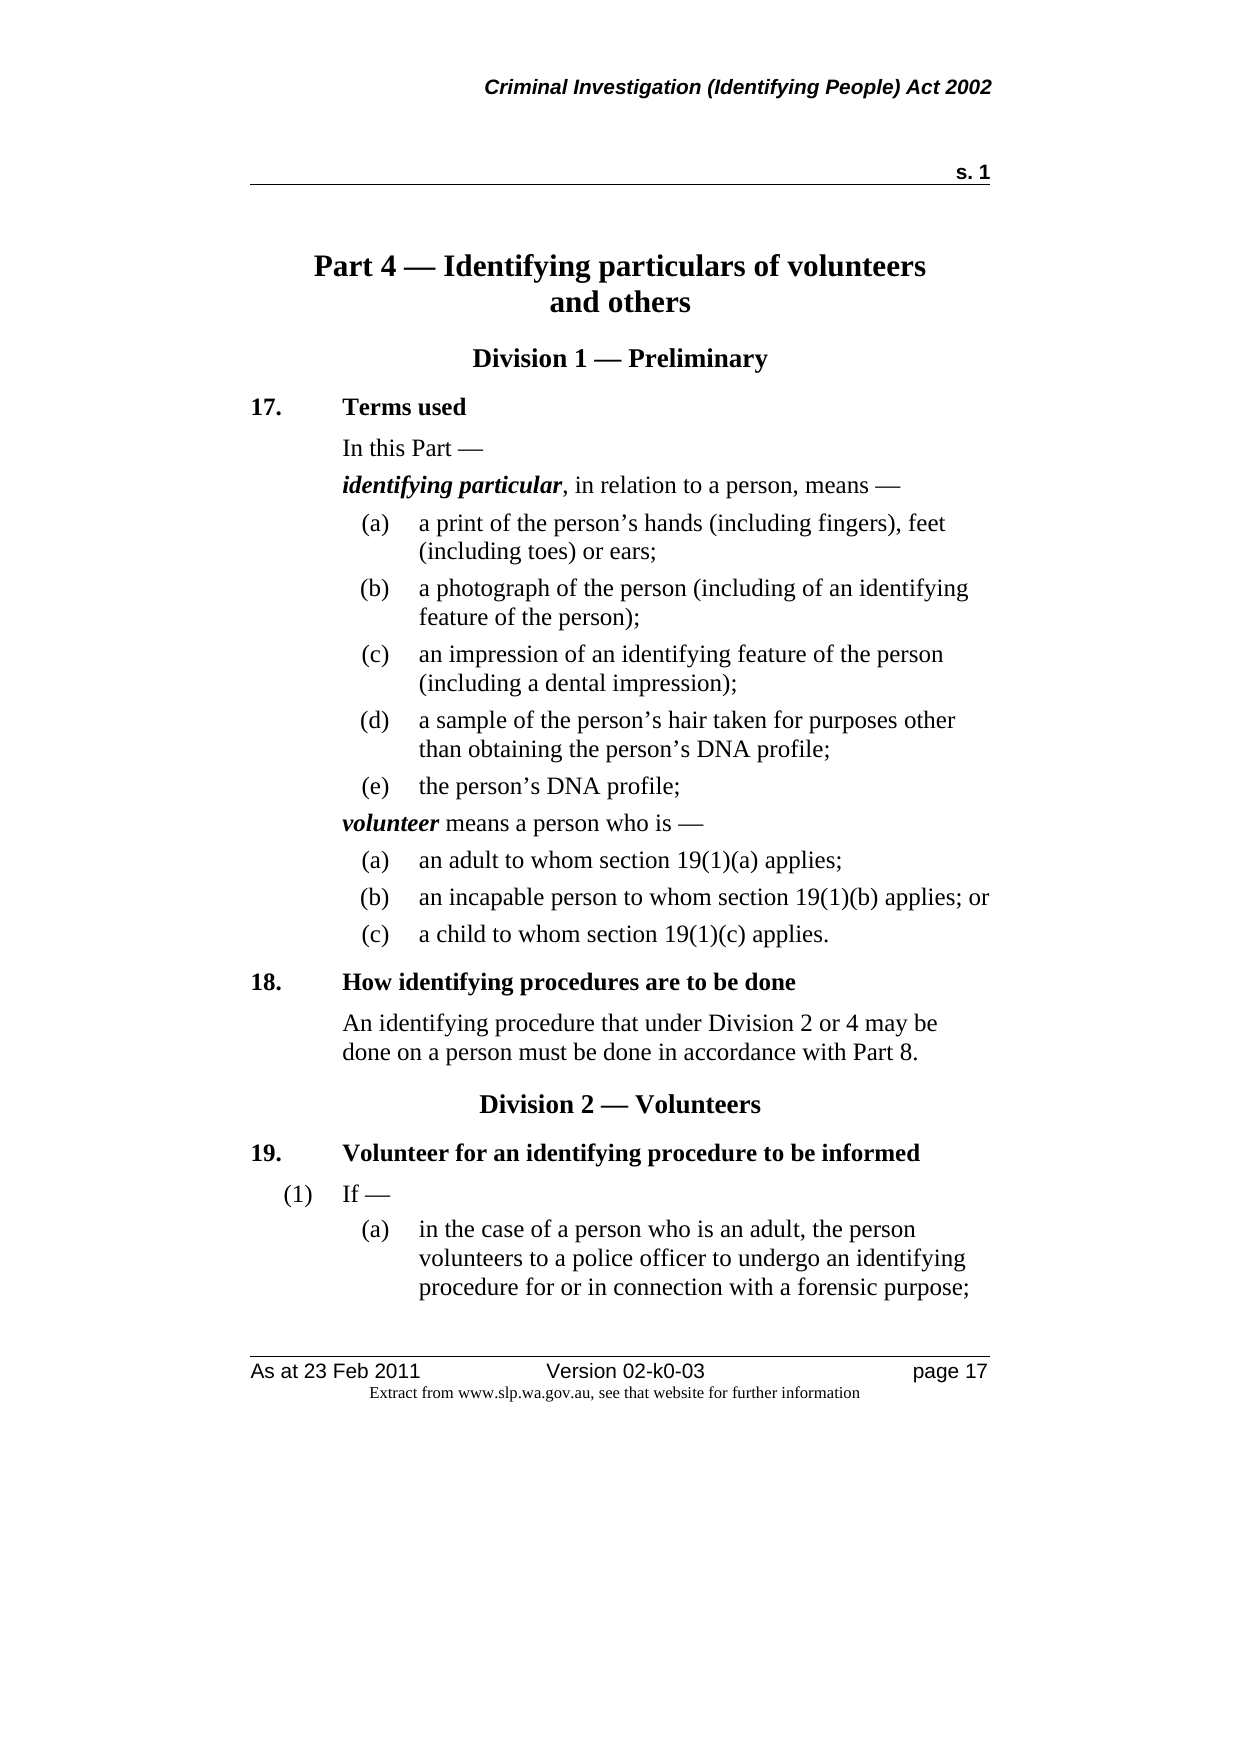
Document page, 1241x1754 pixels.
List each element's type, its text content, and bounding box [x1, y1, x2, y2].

subtitle 18. How identifying procedures are to be done [250, 967, 990, 996]
text An identifying procedure that under Division 2 or 4 may be done on a person must be done in accordance with Part 8. [250, 1008, 990, 1066]
text (a) a print of the person’s hands (including fingers), feet (including toes) or ears; [250, 508, 990, 565]
text (b) a photograph of the person (including of an identifying feature of the person); [250, 573, 990, 631]
text (c) an impression of an identifying feature of the person (including a dental impression); [250, 639, 990, 697]
subtitle Division 2 — Volunteers [250, 1088, 990, 1119]
text (c) a child to whom section 19(1)(c) applies. [250, 919, 990, 948]
text (a) in the case of a person who is an adult, the person volunteers to a police officer to undergo an identifying procedure for or in connection with a forensic purpose; [250, 1214, 990, 1301]
text (d) a sample of the person’s hair taken for purposes other than obtaining the person’s DNA profile; [250, 705, 990, 763]
text identifying particular, in relation to a person, means — [250, 471, 990, 499]
text (1) If — [250, 1179, 990, 1208]
subtitle 17. Terms used [250, 392, 990, 421]
subtitle Part 4 — Identifying particulars of volunteers and others [250, 247, 990, 319]
subtitle Division 1 — Preliminary [250, 342, 990, 373]
subtitle 19. Volunteer for an identifying procedure to be informed [250, 1138, 990, 1167]
text (b) an incapable person to whom section 19(1)(b) applies; or [250, 882, 990, 911]
text (a) an adult to whom section 19(1)(a) applies; [250, 845, 990, 874]
text (e) the person’s DNA profile; [250, 771, 990, 800]
text volunteer means a person who is — [250, 808, 990, 837]
text In this Part — [250, 433, 990, 462]
